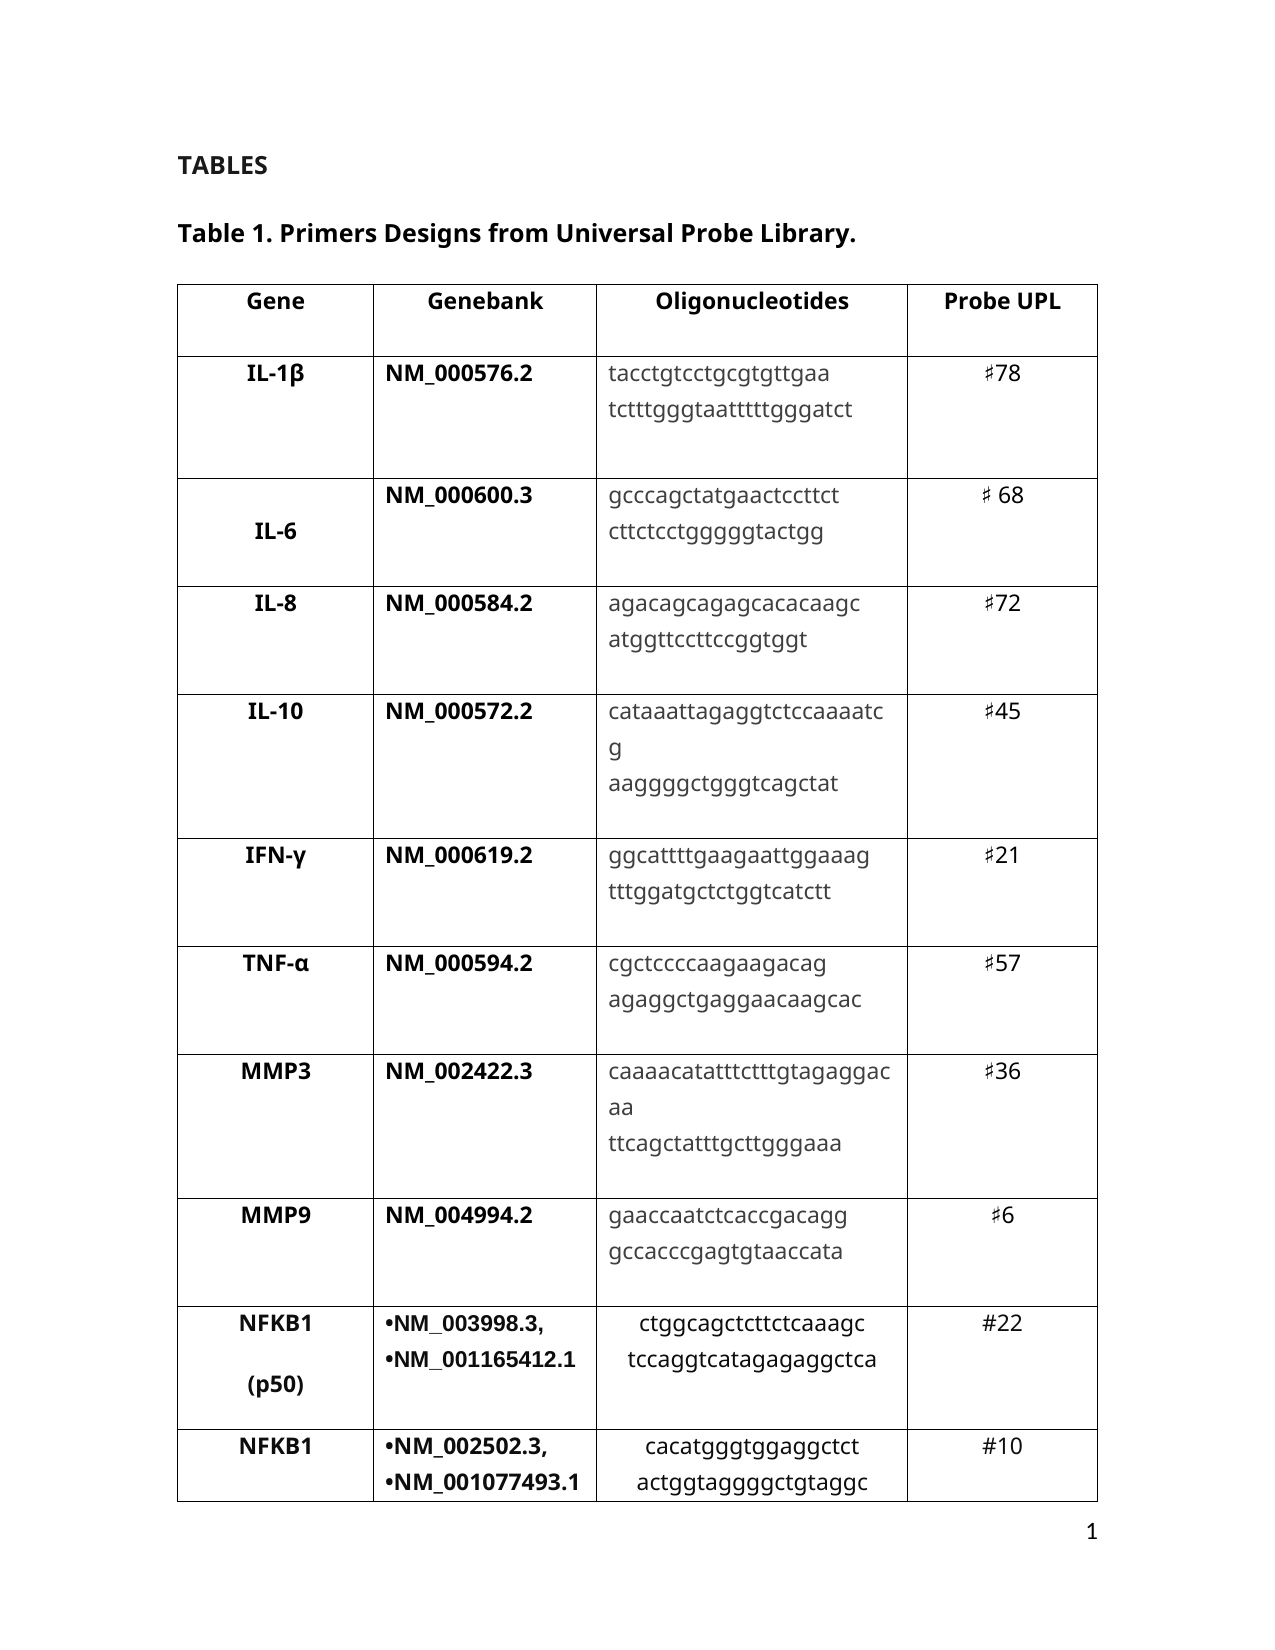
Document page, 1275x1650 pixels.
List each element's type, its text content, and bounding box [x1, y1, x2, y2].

table_header Probe UPL [908, 285, 1097, 356]
table_cell ctggcagctcttctcaaagc tccaggtcatagagaggctca [597, 1307, 907, 1428]
table_cell MMP9 [178, 1199, 373, 1306]
table_cell NFKB1 (p65) [178, 1430, 373, 1501]
table_cell gcccagctatgaactccttct cttctcctgggggtactgg [597, 479, 907, 586]
table_cell NM_000572.2 [374, 695, 596, 838]
table_cell ♯72 [908, 587, 1097, 694]
table_cell NM_000600.3 [374, 479, 596, 586]
table_cell ♯6 [908, 1199, 1097, 1306]
table_cell agacagcagagcacacaagc atggttccttccggtggt [597, 587, 907, 694]
table_cell NFKB1 (p50) [178, 1307, 373, 1428]
table_cell ♯21 [908, 839, 1097, 946]
table_header Gene [178, 285, 373, 356]
table_cell IL-1β [178, 357, 373, 478]
table_cell NM_002422.3 [374, 1055, 596, 1198]
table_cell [374, 1430, 596, 1501]
table_cell NM_000594.2 [374, 947, 596, 1054]
table_header Genebank [374, 285, 596, 356]
table_header Oligonucleotides [597, 285, 907, 356]
table_cell #10 [908, 1430, 1097, 1501]
table_cell ♯57 [908, 947, 1097, 1054]
table_cell IL-6 [178, 479, 373, 586]
text Table 1. Primers Designs from Universal Probe Library. [177, 216, 1098, 250]
table_cell TNF-α [178, 947, 373, 1054]
table_cell cgctccccaagaagacag agaggctgaggaacaagcac [597, 947, 907, 1054]
table_cell tacctgtcctgcgtgttgaa tctttgggtaatttttgggatct [597, 357, 907, 478]
table_cell ggcattttgaagaattggaaag tttggatgctctggtcatctt [597, 839, 907, 946]
table_cell ♯45 [908, 695, 1097, 838]
table_cell gaaccaatctcaccgacagg gccacccgagtgtaaccata [597, 1199, 907, 1306]
table_cell NM_000576.2 [374, 357, 596, 478]
table_cell ♯ 68 [908, 479, 1097, 586]
table_cell ♯78 [908, 357, 1097, 478]
table_cell caaaacatatttctttgtagaggacaa ttcagctatttgcttgggaaa [597, 1055, 907, 1198]
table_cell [597, 1430, 907, 1501]
table_cell cataaattagaggtctccaaaatcg aaggggctgggtcagctat [597, 695, 907, 838]
table_cell IL-8 [178, 587, 373, 694]
table_cell •NM_003998.3, •NM_001165412.1 [374, 1307, 596, 1428]
table_cell MMP3 [178, 1055, 373, 1198]
table_cell #22 [908, 1307, 1097, 1428]
table_cell IL-10 [178, 695, 373, 838]
table_cell ♯36 [908, 1055, 1097, 1198]
table_cell NM_000584.2 [374, 587, 596, 694]
table_cell NM_000619.2 [374, 839, 596, 946]
table_cell IFN-γ [178, 839, 373, 946]
table_cell NM_004994.2 [374, 1199, 596, 1306]
text TABLES [177, 148, 1098, 182]
